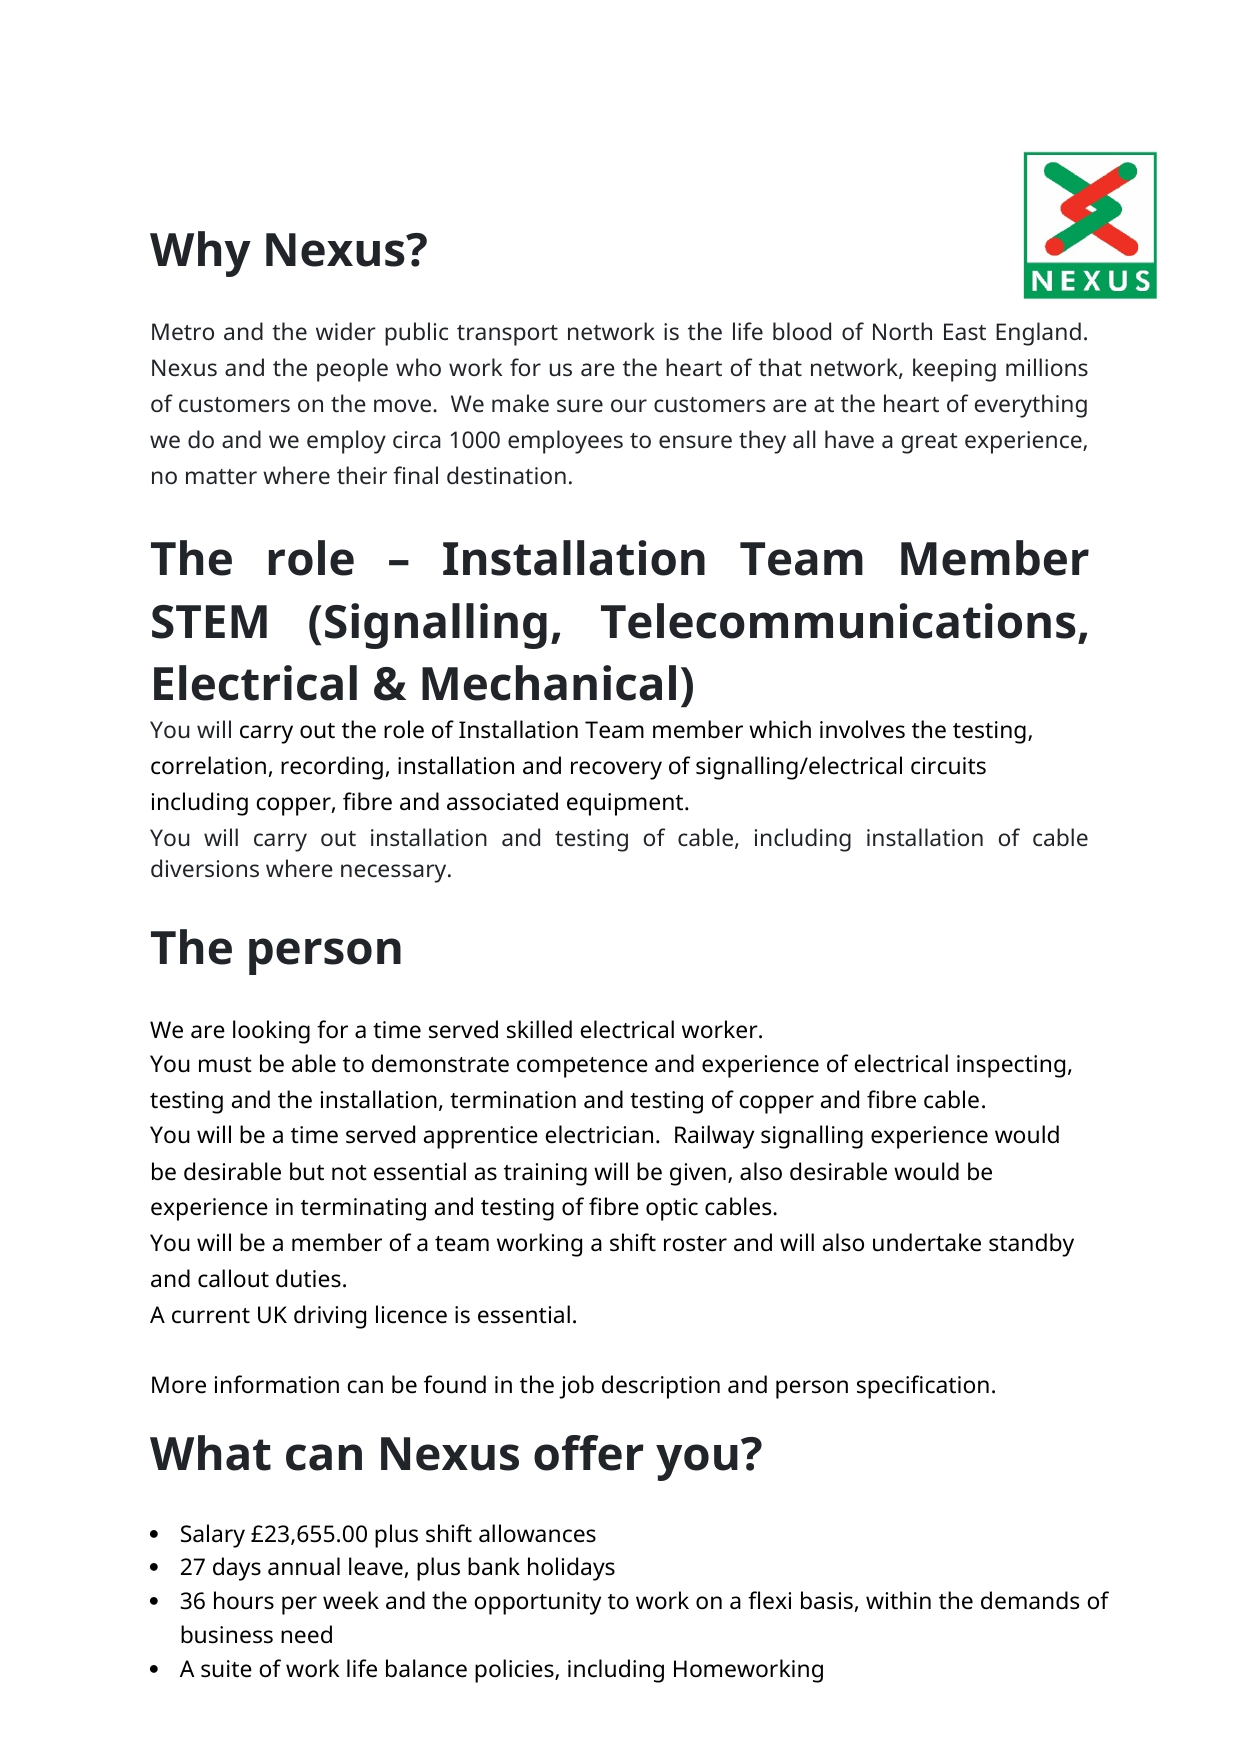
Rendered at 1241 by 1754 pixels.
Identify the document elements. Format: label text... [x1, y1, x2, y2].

text The person [150, 916, 1090, 978]
text You will carry out the role of Installation Team member which involves the testing, correlation, recording, installation and recovery of signalling/electrical circuits including copper, fibre and associated equipment. [150, 714, 1090, 817]
text We are looking for a time served skilled electrical worker. [150, 1014, 1090, 1045]
text You will be a member of a team working a shift roster and will also undertake standby and callout duties. [150, 1227, 1090, 1294]
picture [1021, 149, 1159, 301]
list 36 hours per week and the opportunity to work on a flexi basis, within the demands of business need [150, 1585, 1110, 1650]
list A suite of work life balance policies, including Homeworking [150, 1653, 1110, 1684]
text More information can be found in the job description and person specification. [150, 1369, 1090, 1400]
text As an apprentice, you’ll undertake your programme during your normal work time. Your employer will be expected to release you to study at least one day a week in our training centre as part of your paid time at work. Although the programme can be demanding, it is also extremely rewarding and career progression for apprentices is excellent. Over 90% of our apprentices move into a higher apprenticeship or full employment on completion. What can Nexus offer you? [150, 1421, 1090, 1484]
text A current UK driving licence is essential. [150, 1299, 1090, 1330]
text You will carry out installation and testing of cable, including installation of cable diversions where necessary. [150, 822, 1090, 884]
text Why Nexus? [150, 217, 1021, 280]
list 27 days annual leave, plus bank holidays [150, 1551, 1090, 1583]
text You must be able to demonstrate competence and experience of electrical inspecting, testing and the installation, termination and testing of copper and fibre cable. [150, 1048, 1090, 1115]
list Salary £23,655.00 plus shift allowances [150, 1518, 1090, 1549]
text Metro and the wider public transport network is the life blood of North East England. Nexus and the people who work for us are the heart of that network, keeping millions of customers on the move. We make sure our customers are at the heart of everything we do and we employ circa 1000 employees to ensure they all have a great experience, no matter where their final destination. [150, 316, 1090, 491]
text The role – Installation Team Member STEM (Signalling, Telecommunications, Electrical & Mechanical) [150, 527, 1090, 714]
text You will be a time served apprentice electrician. Railway signalling experience would be desirable but not essential as training will be given, also desirable would be experience in terminating and testing of fibre optic cables. [150, 1119, 1090, 1223]
